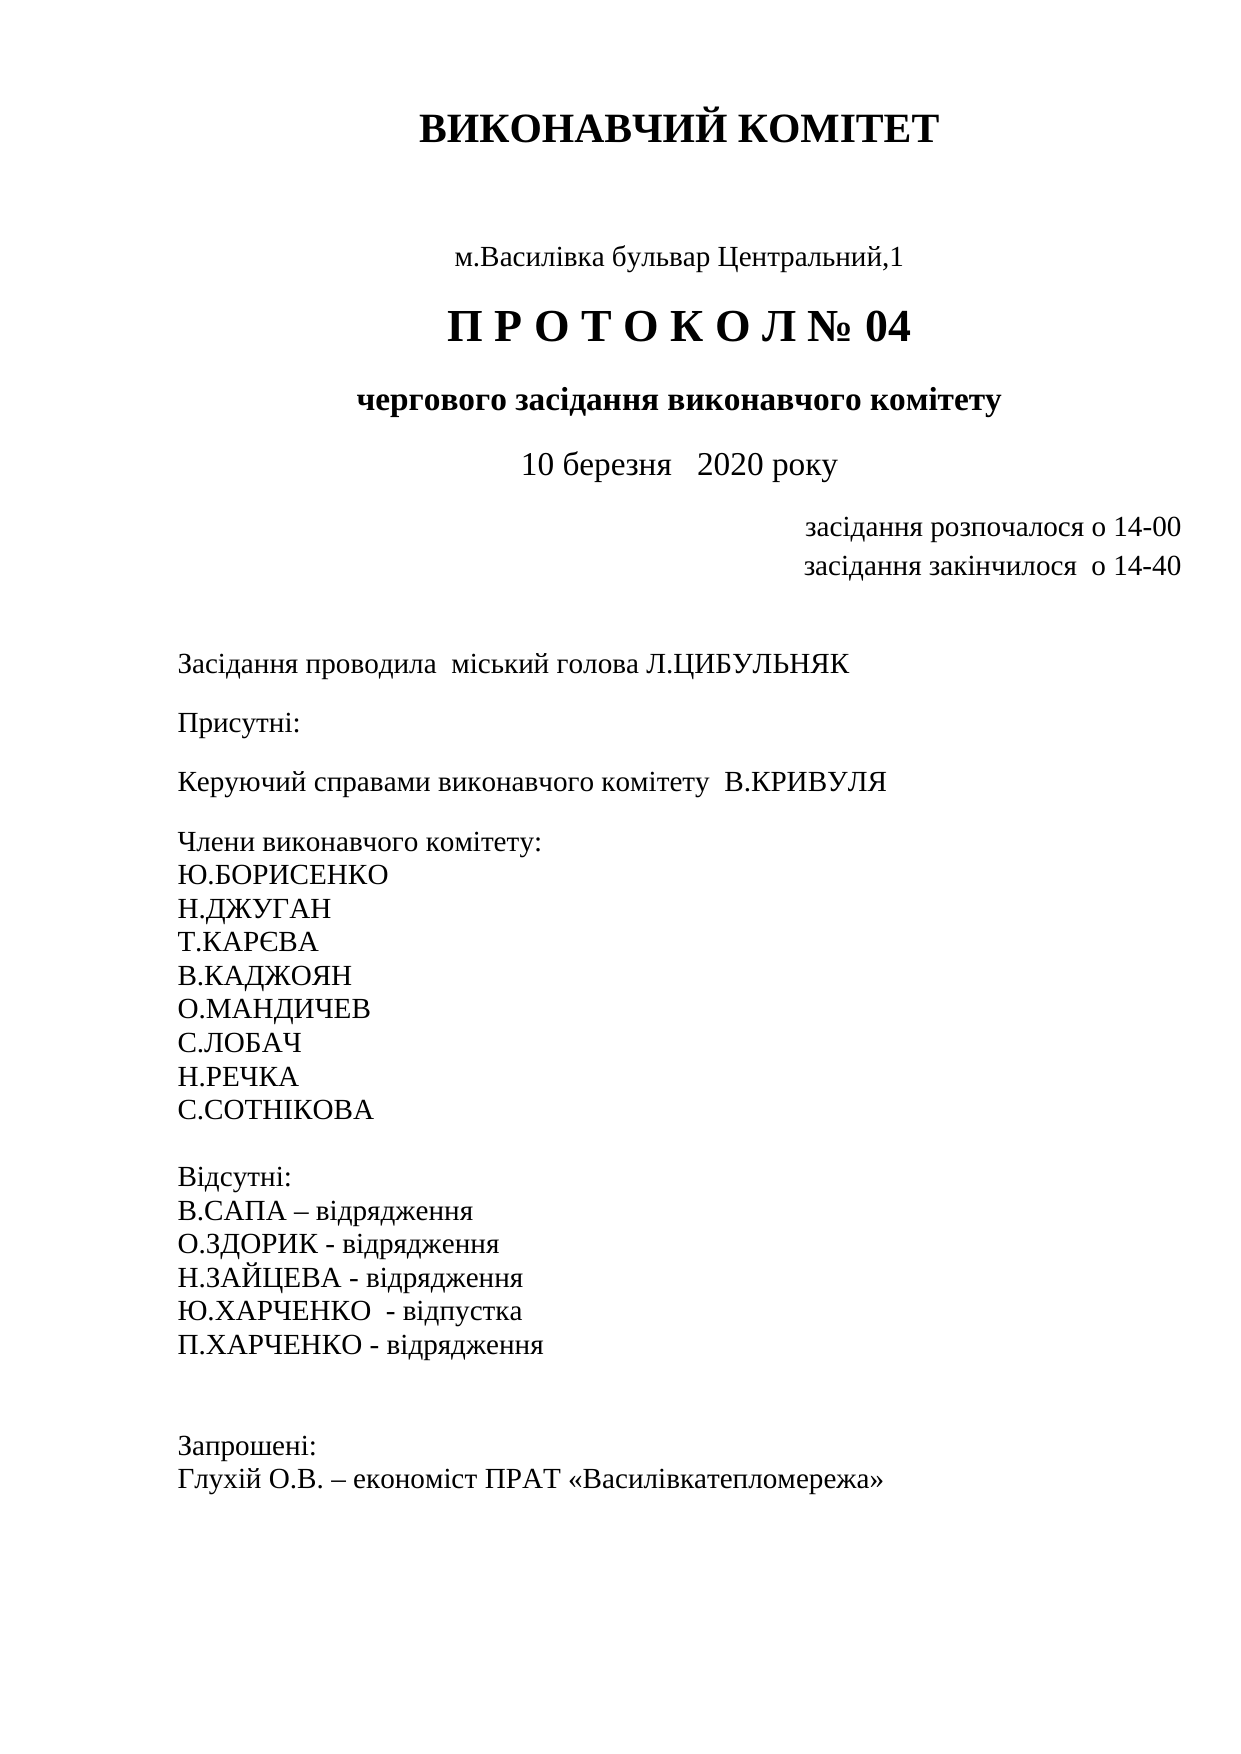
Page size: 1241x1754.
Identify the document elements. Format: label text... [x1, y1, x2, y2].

text Н.ДЖУГАН [177, 891, 1181, 924]
text засідання розпочалося о 14-00 [177, 509, 1181, 543]
text Т.КАРЄВА [177, 924, 1181, 958]
text Ю.БОРИСЕНКО [177, 857, 1181, 891]
text Керуючий справами виконавчого комітету В.КРИВУЛЯ [177, 764, 1181, 798]
text Н.ЗАЙЦЕВА - відрядження [177, 1260, 1181, 1293]
text чергового засідання виконавчого комітету [177, 379, 1181, 418]
text О.ЗДОРИК - відрядження [177, 1226, 1181, 1260]
text С.СОТНІКОВА [177, 1092, 1181, 1126]
text засідання закінчилося о 14-40 [177, 548, 1181, 581]
text Запрошені: [177, 1428, 1181, 1461]
text Засідання проводила міський голова Л.ЦИБУЛЬНЯК [177, 646, 1181, 679]
text Ю.ХАРЧЕНКО - відпустка [177, 1293, 1181, 1327]
text Н.РЕЧКА [177, 1059, 1181, 1092]
text 10 березня 2020 року [177, 444, 1181, 483]
text м.Василівка бульвар Центральний,1 [177, 239, 1181, 272]
text Присутні: [177, 705, 1181, 739]
text П.ХАРЧЕНКО - відрядження [177, 1327, 1181, 1361]
text Відсутні: [177, 1159, 1181, 1193]
text ВИКОНАВЧИЙ КОМІТЕТ [177, 103, 1181, 151]
text В.САПА – відрядження [177, 1193, 1181, 1226]
text О.МАНДИЧЕВ [177, 992, 1181, 1025]
text В.КАДЖОЯН [177, 958, 1181, 992]
text Глухій О.В. – економіст ПРАТ «Василівкатепломережа» [177, 1461, 1181, 1495]
text С.ЛОБАЧ [177, 1025, 1181, 1059]
text П Р О Т О К О Л № 04 [177, 298, 1181, 351]
text Члени виконавчого комітету: [177, 824, 1181, 857]
